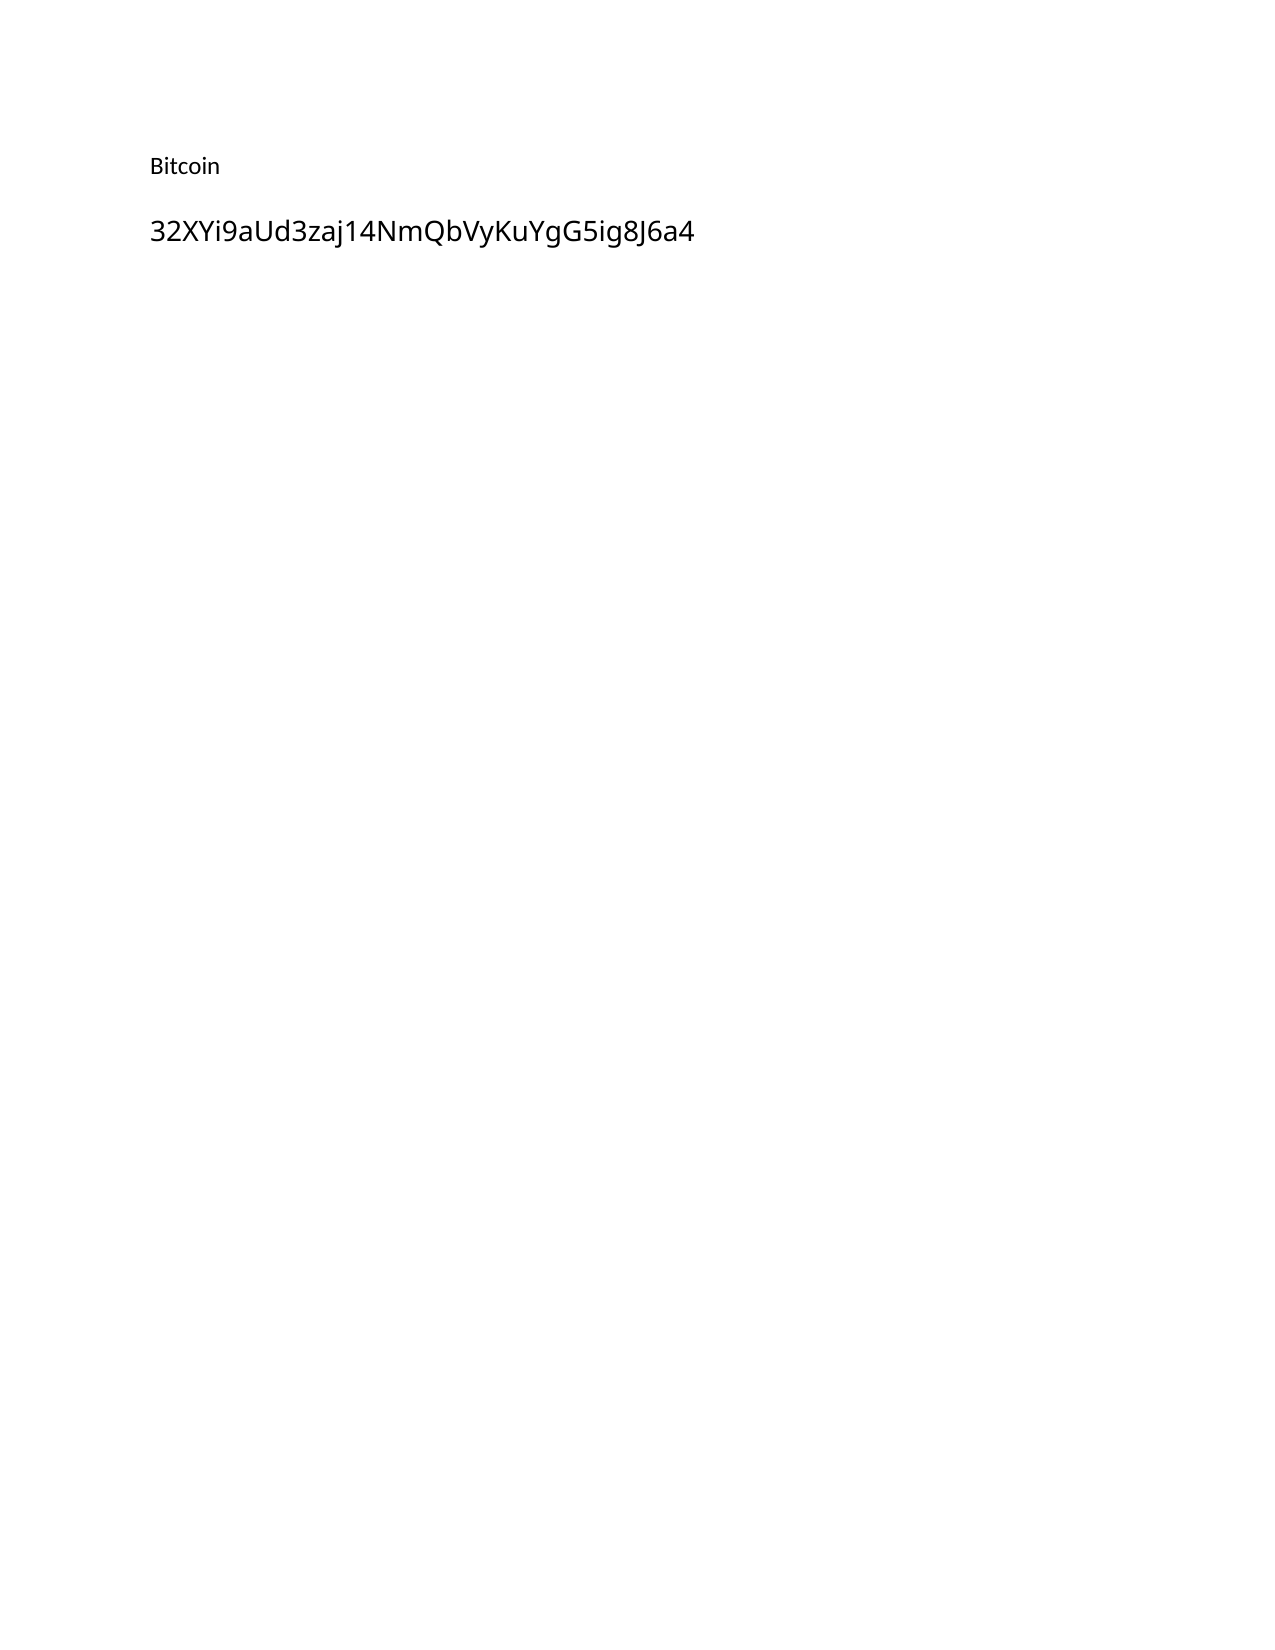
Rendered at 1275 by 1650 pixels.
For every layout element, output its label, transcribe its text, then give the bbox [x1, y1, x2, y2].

text Bitcoin [150, 150, 1125, 181]
text 32XYi9aUd3zaj14NmQbVyKuYgG5ig8J6a4 [150, 211, 1125, 249]
